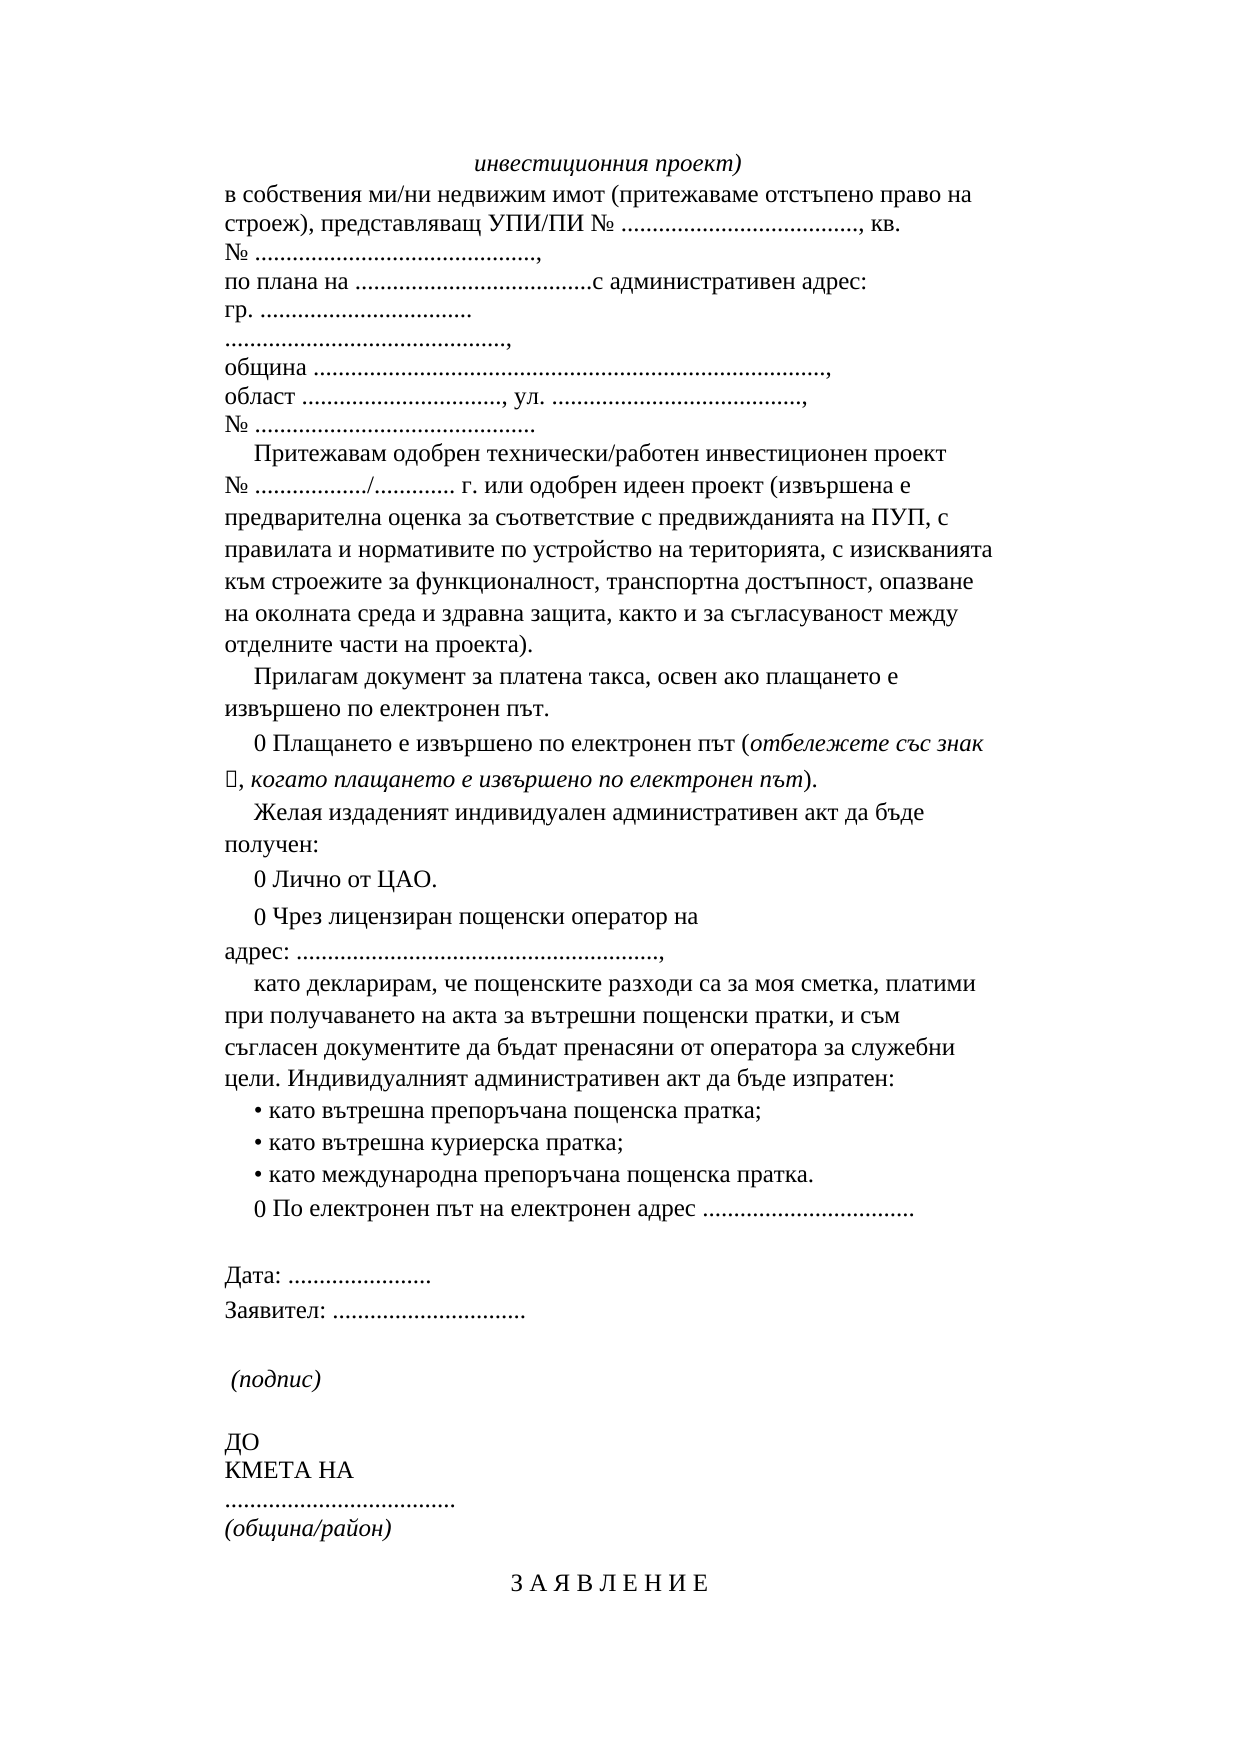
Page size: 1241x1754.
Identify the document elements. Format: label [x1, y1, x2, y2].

table_header [213, 148, 1005, 1597]
